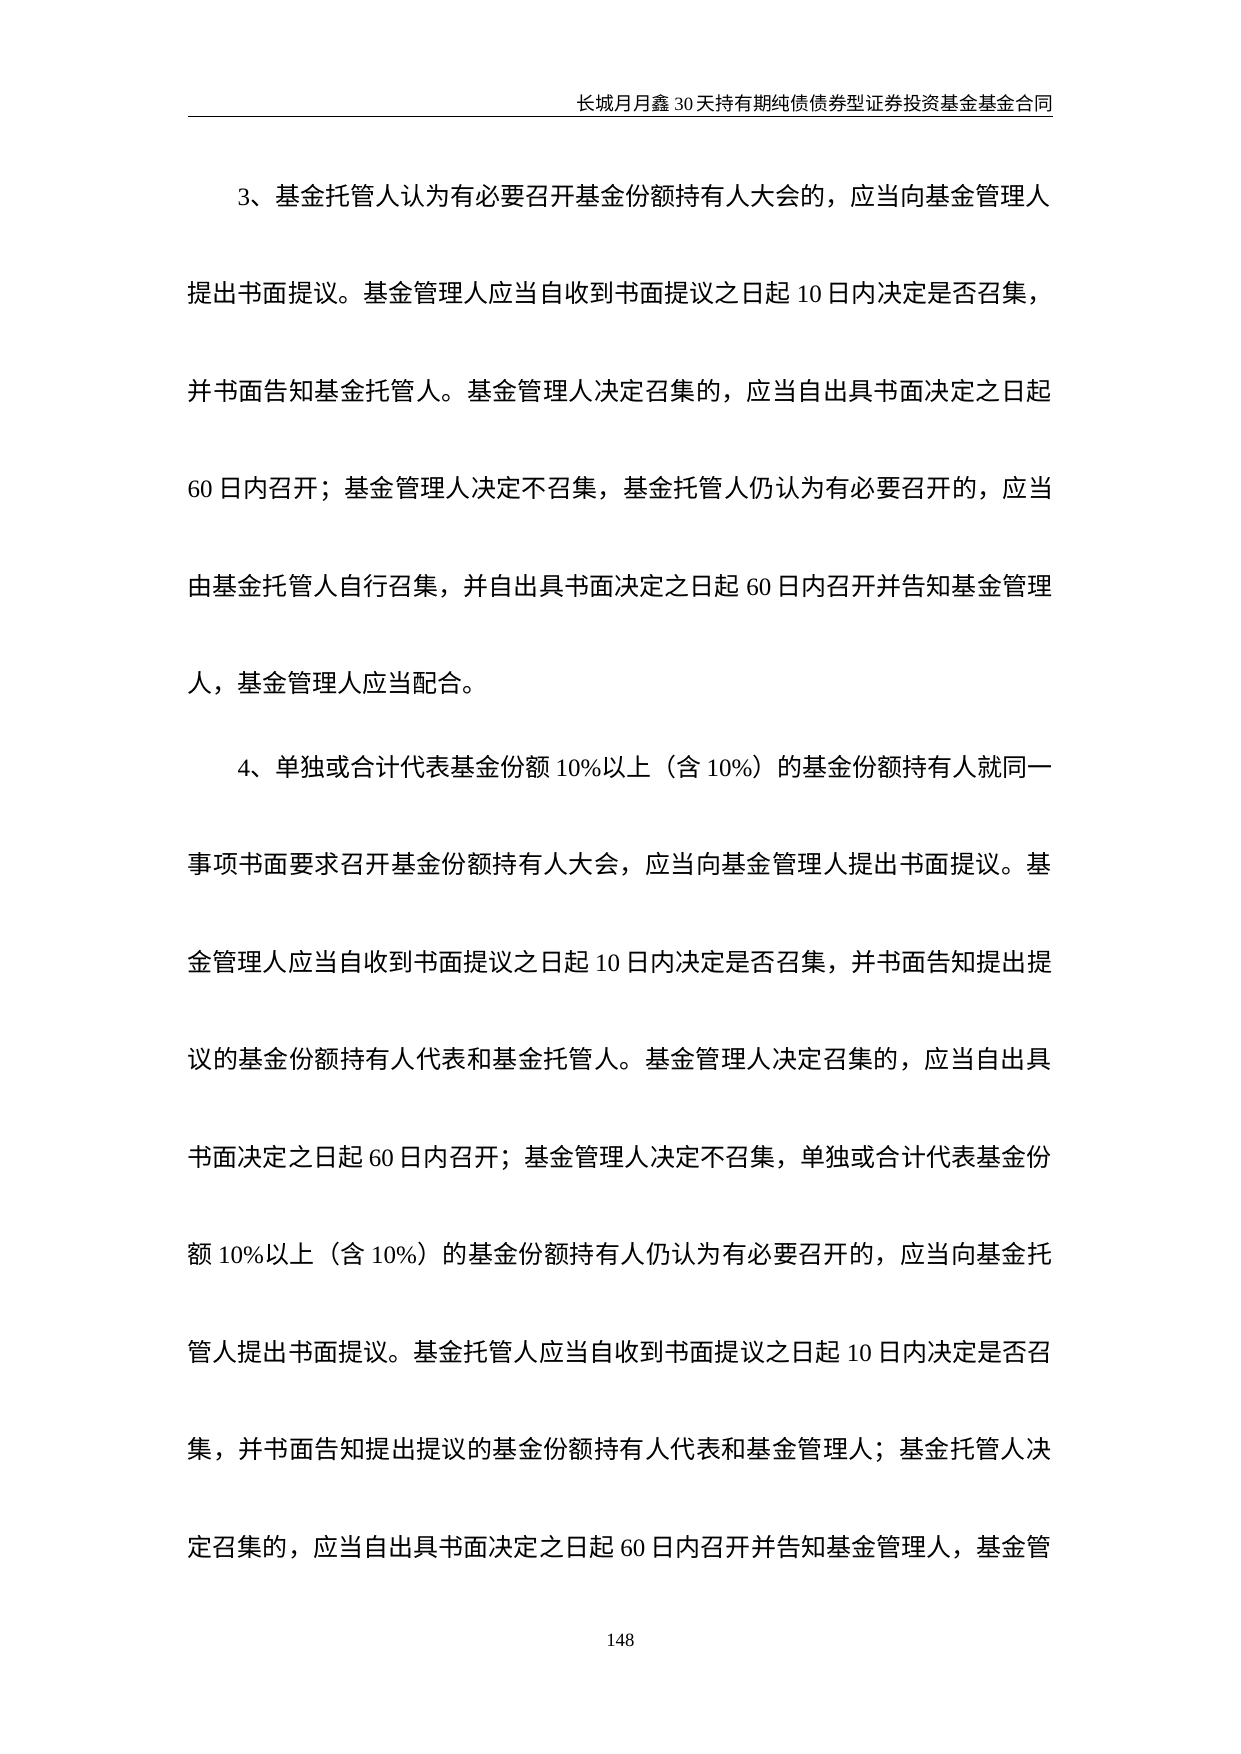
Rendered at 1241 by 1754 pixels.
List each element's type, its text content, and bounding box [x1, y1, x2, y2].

text 3、基金托管人认为有必要召开基金份额持有人大会的，应当向基金管理人提出书面提议。基金管理人应当自收到书面提议之日起 10日内决定是否召集，并书面告知基金托管人。基金管理人决定召集的，应当自出具书面决定之日起60日内召开；基金管理人决定不召集，基金托管人仍认为有必要召开的，应当由基金托管人自行召集，并自出具书面决定之日起60日内召开并告知基金管理人，基金管理人应当配合。 [187, 162, 1053, 714]
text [187, 733, 1053, 1578]
